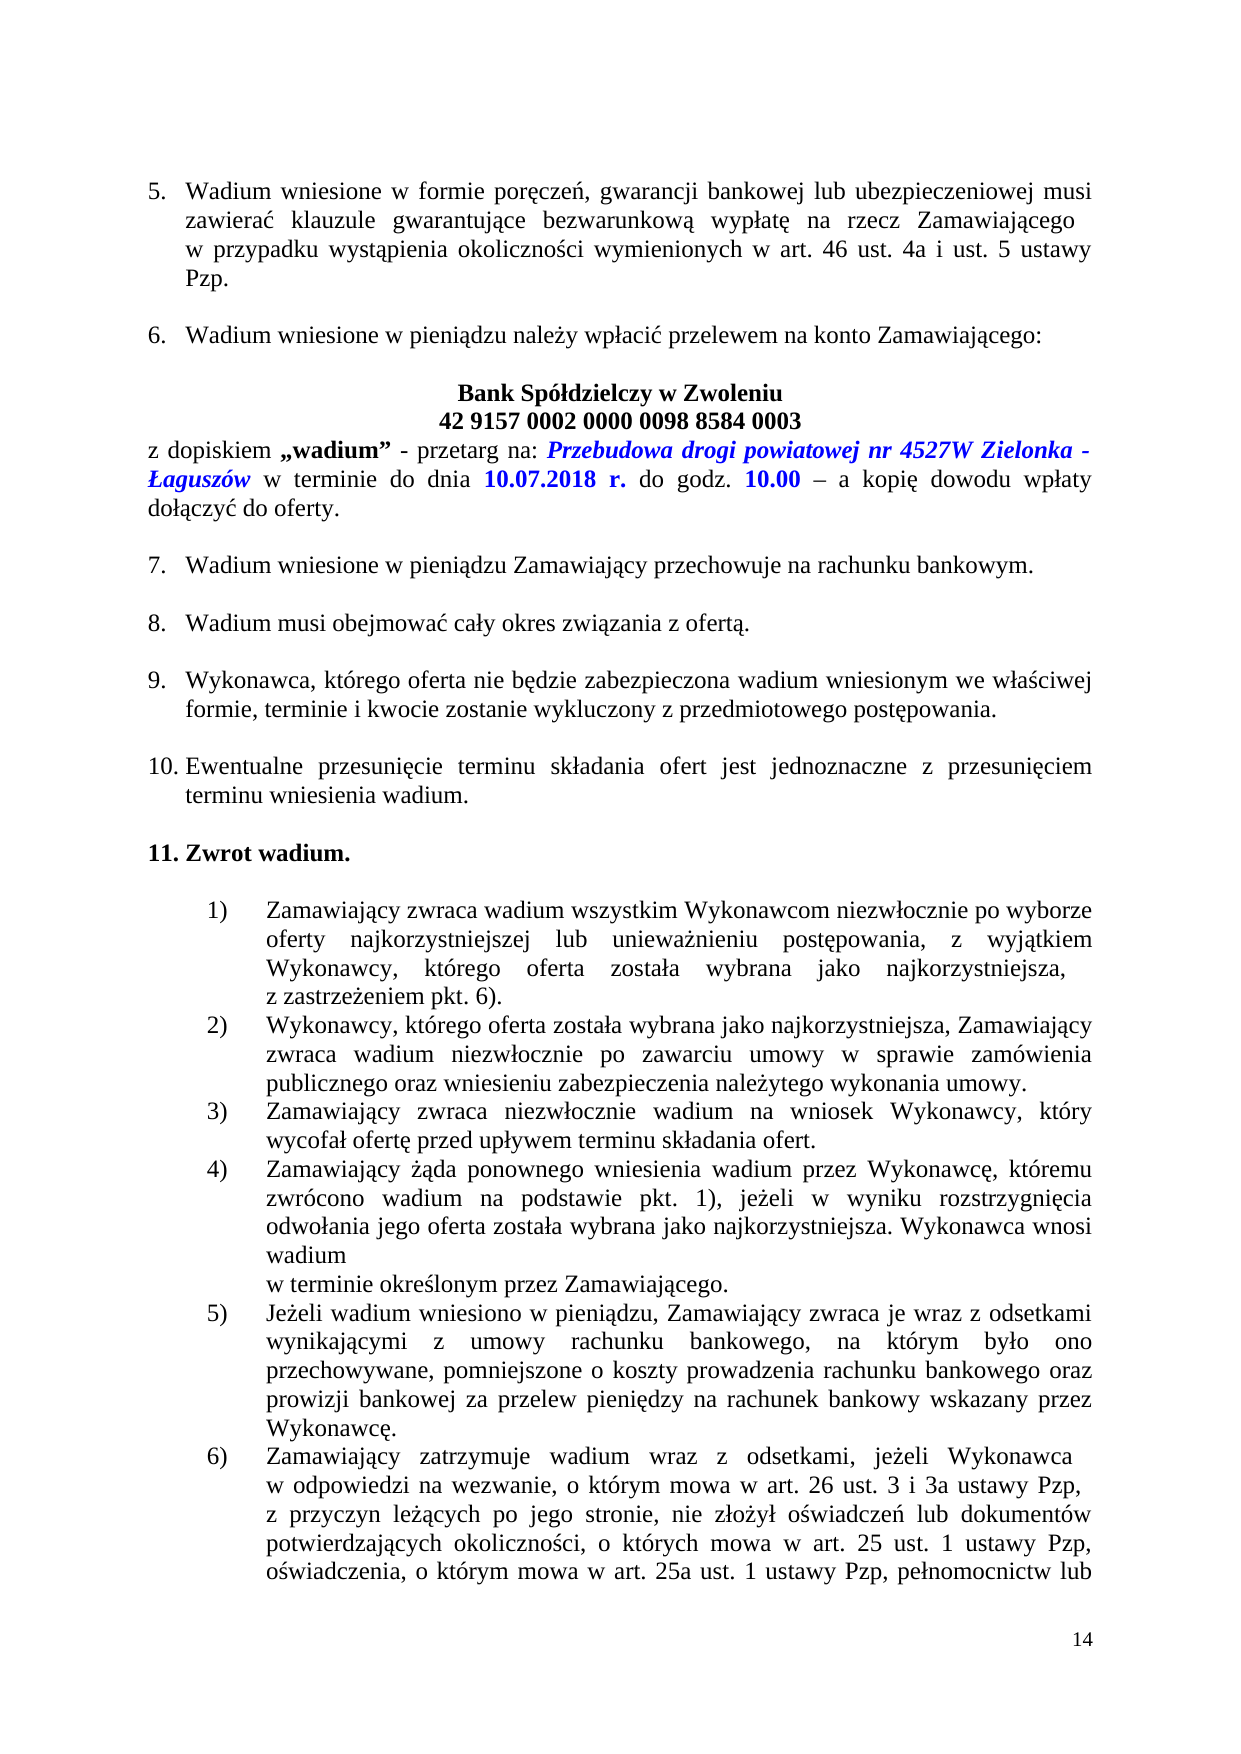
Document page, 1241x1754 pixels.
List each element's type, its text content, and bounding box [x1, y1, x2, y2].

list Zamawiający zwraca niezwłocznie wadium na wniosek Wykonawcy, który wycofał ofertę przed upływem terminu składania ofert. [207, 1096, 1093, 1154]
text 42 9157 0002 0000 0098 8584 0003 [148, 406, 1093, 435]
text z dopiskiem „wadium” - przetarg na: Przebudowa drogi powiatowej nr 4527W Zielonka - Łaguszów w terminie do dnia 10.07.2018 r. do godz. 10.00 – a kopię dowodu wpłaty dołączyć do oferty. [148, 435, 1093, 521]
list Wadium musi obejmować cały okres związania z ofertą. [148, 608, 1093, 636]
list Wadium wniesione w formie poręczeń, gwarancji bankowej lub ubezpieczeniowej musi zawierać klauzule gwarantujące bezwarunkową wypłatę na rzecz Zamawiającego w przypadku wystąpienia okoliczności wymienionych w art. 46 ust. 4a i ust. 5 ustawy Pzp. [148, 176, 1093, 291]
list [207, 1441, 1093, 1585]
list Zamawiający zwraca wadium wszystkim Wykonawcom niezwłocznie po wyborze oferty najkorzystniejszej lub unieważnieniu postępowania, z wyjątkiem Wykonawcy, którego oferta została wybrana jako najkorzystniejsza, z zastrzeżeniem pkt. 6). [207, 895, 1093, 1010]
list Wykonawcy, którego oferta została wybrana jako najkorzystniejsza, Zamawiający zwraca wadium niezwłocznie po zawarciu umowy w sprawie zamówienia publicznego oraz wniesieniu zabezpieczenia należytego wykonania umowy. [207, 1010, 1093, 1096]
list Jeżeli wadium wniesiono w pieniądzu, Zamawiający zwraca je wraz z odsetkami wynikającymi z umowy rachunku bankowego, na którym było ono przechowywane, pomniejszone o koszty prowadzenia rachunku bankowego oraz prowizji bankowej za przelew pieniędzy na rachunek bankowy wskazany przez Wykonawcę. [207, 1298, 1093, 1441]
list Zwrot wadium. [148, 838, 1093, 866]
list Wadium wniesione w pieniądzu Zamawiający przechowuje na rachunku bankowym. [148, 550, 1093, 579]
list Ewentualne przesunięcie terminu składania ofert jest jednoznaczne z przesunięciem terminu wniesienia wadium. [148, 751, 1093, 809]
list Wykonawca, którego oferta nie będzie zabezpieczona wadium wniesionym we właściwej formie, terminie i kwocie zostanie wykluczony z przedmiotowego postępowania. [148, 665, 1093, 723]
list Zamawiający żąda ponownego wniesienia wadium przez Wykonawcę, któremu zwrócono wadium na podstawie pkt. 1), jeżeli w wyniku rozstrzygnięcia odwołania jego oferta została wybrana jako najkorzystniejsza. Wykonawca wnosi wadium w terminie określonym przez Zamawiającego. [207, 1154, 1093, 1298]
text Bank Spółdzielczy w Zwoleniu [148, 378, 1093, 406]
list Wadium wniesione w pieniądzu należy wpłacić przelewem na konto Zamawiającego: [148, 320, 1093, 349]
